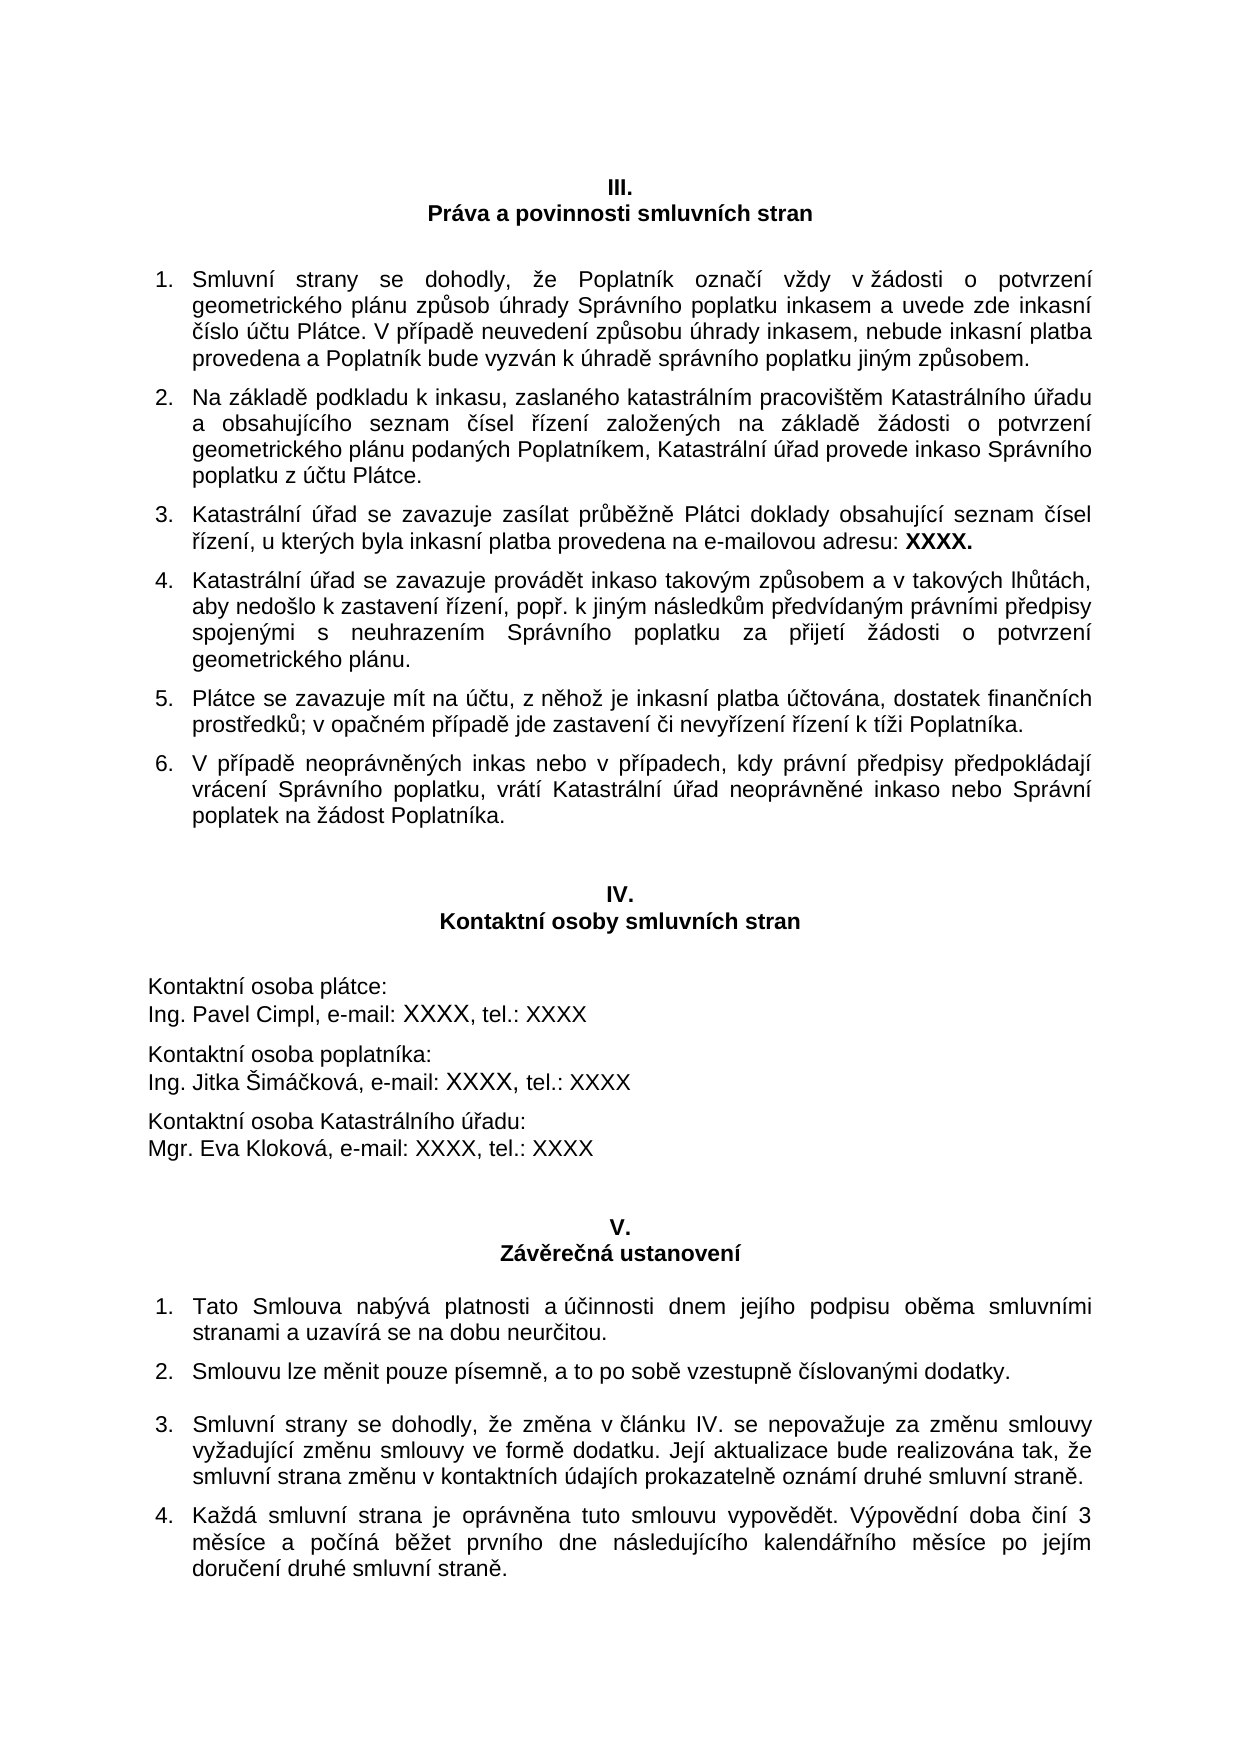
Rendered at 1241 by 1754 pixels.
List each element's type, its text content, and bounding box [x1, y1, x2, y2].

list Tato Smlouva nabývá platnosti a účinnosti dnem jejího podpisu oběma smluvními stranami a uzavírá se na dobu neurčitou. [155, 1293, 1092, 1345]
text Práva a povinnosti smluvních stran [148, 200, 1092, 227]
text Kontaktní osoba Katastrálního úřadu: [148, 1108, 1092, 1134]
text Ing. Pavel Cimpl, e-mail: XXXX, tel.: XXXX [148, 999, 1092, 1028]
text Kontaktní osoba plátce: [148, 973, 1092, 999]
list Smlouvu lze měnit pouze písemně, a to po sobě vzestupně číslovanými dodatky. [155, 1358, 1092, 1384]
text Závěrečná ustanovení [148, 1240, 1092, 1266]
list Každá smluvní strana je oprávněna tuto smlouvu vypovědět. Výpovědní doba činí 3 měsíce a počíná běžet prvního dne následujícího kalendářního měsíce po jejím doručení druhé smluvní straně. [155, 1502, 1092, 1581]
text Kontaktní osoba poplatníka: [148, 1041, 1092, 1067]
text IV. [148, 881, 1092, 908]
list Smluvní strany se dohodly, že Poplatník označí vždy v žádosti o potvrzení geometrického plánu způsob úhrady Správního poplatku inkasem a uvede zde inkasní číslo účtu Plátce. V případě neuvedení způsobu úhrady inkasem, nebude inkasní platba provedena a Poplatník bude vyzván k úhradě správního poplatku jiným způsobem. [155, 266, 1092, 371]
list Plátce se zavazuje mít na účtu, z něhož je inkasní platba účtována, dostatek finančních prostředků; v opačném případě jde zastavení či nevyřízení řízení k tíži Poplatníka. [155, 684, 1092, 737]
list V případě neoprávněných inkas nebo v případech, kdy právní předpisy předpokládají vrácení Správního poplatku, vrátí Katastrální úřad neoprávněné inkaso nebo Správní poplatek na žádost Poplatníka. [155, 750, 1092, 829]
text Ing. Jitka Šimáčková, e-mail: XXXX, tel.: XXXX [148, 1067, 1092, 1096]
list Katastrální úřad se zavazuje provádět inkaso takovým způsobem a v takových lhůtách, aby nedošlo k zastavení řízení, popř. k jiným následkům předvídaným právními předpisy spojenými s neuhrazením Správního poplatku za přijetí žádosti o potvrzení geometrického plánu. [155, 567, 1092, 672]
text V. [148, 1214, 1092, 1240]
text III. [148, 174, 1092, 200]
text Kontaktní osoby smluvních stran [148, 908, 1092, 934]
text Mgr. Eva Kloková, e-mail: XXXX, tel.: XXXX [148, 1134, 1092, 1161]
list Smluvní strany se dohodly, že změna v článku IV. se nepovažuje za změnu smlouvy vyžadující změnu smlouvy ve formě dodatku. Její aktualizace bude realizována tak, že smluvní strana změnu v kontaktních údajích prokazatelně oznámí druhé smluvní straně. [155, 1411, 1092, 1490]
list Na základě podkladu k inkasu, zaslaného katastrálním pracovištěm Katastrálního úřadu a obsahujícího seznam čísel řízení založených na základě žádosti o potvrzení geometrického plánu podaných Poplatníkem, Katastrální úřad provede inkaso Správního poplatku z účtu Plátce. [155, 383, 1092, 489]
list Katastrální úřad se zavazuje zasílat průběžně Plátci doklady obsahující seznam čísel řízení, u kterých byla inkasní platba provedena na e-mailovou adresu: XXXX. [155, 501, 1092, 554]
